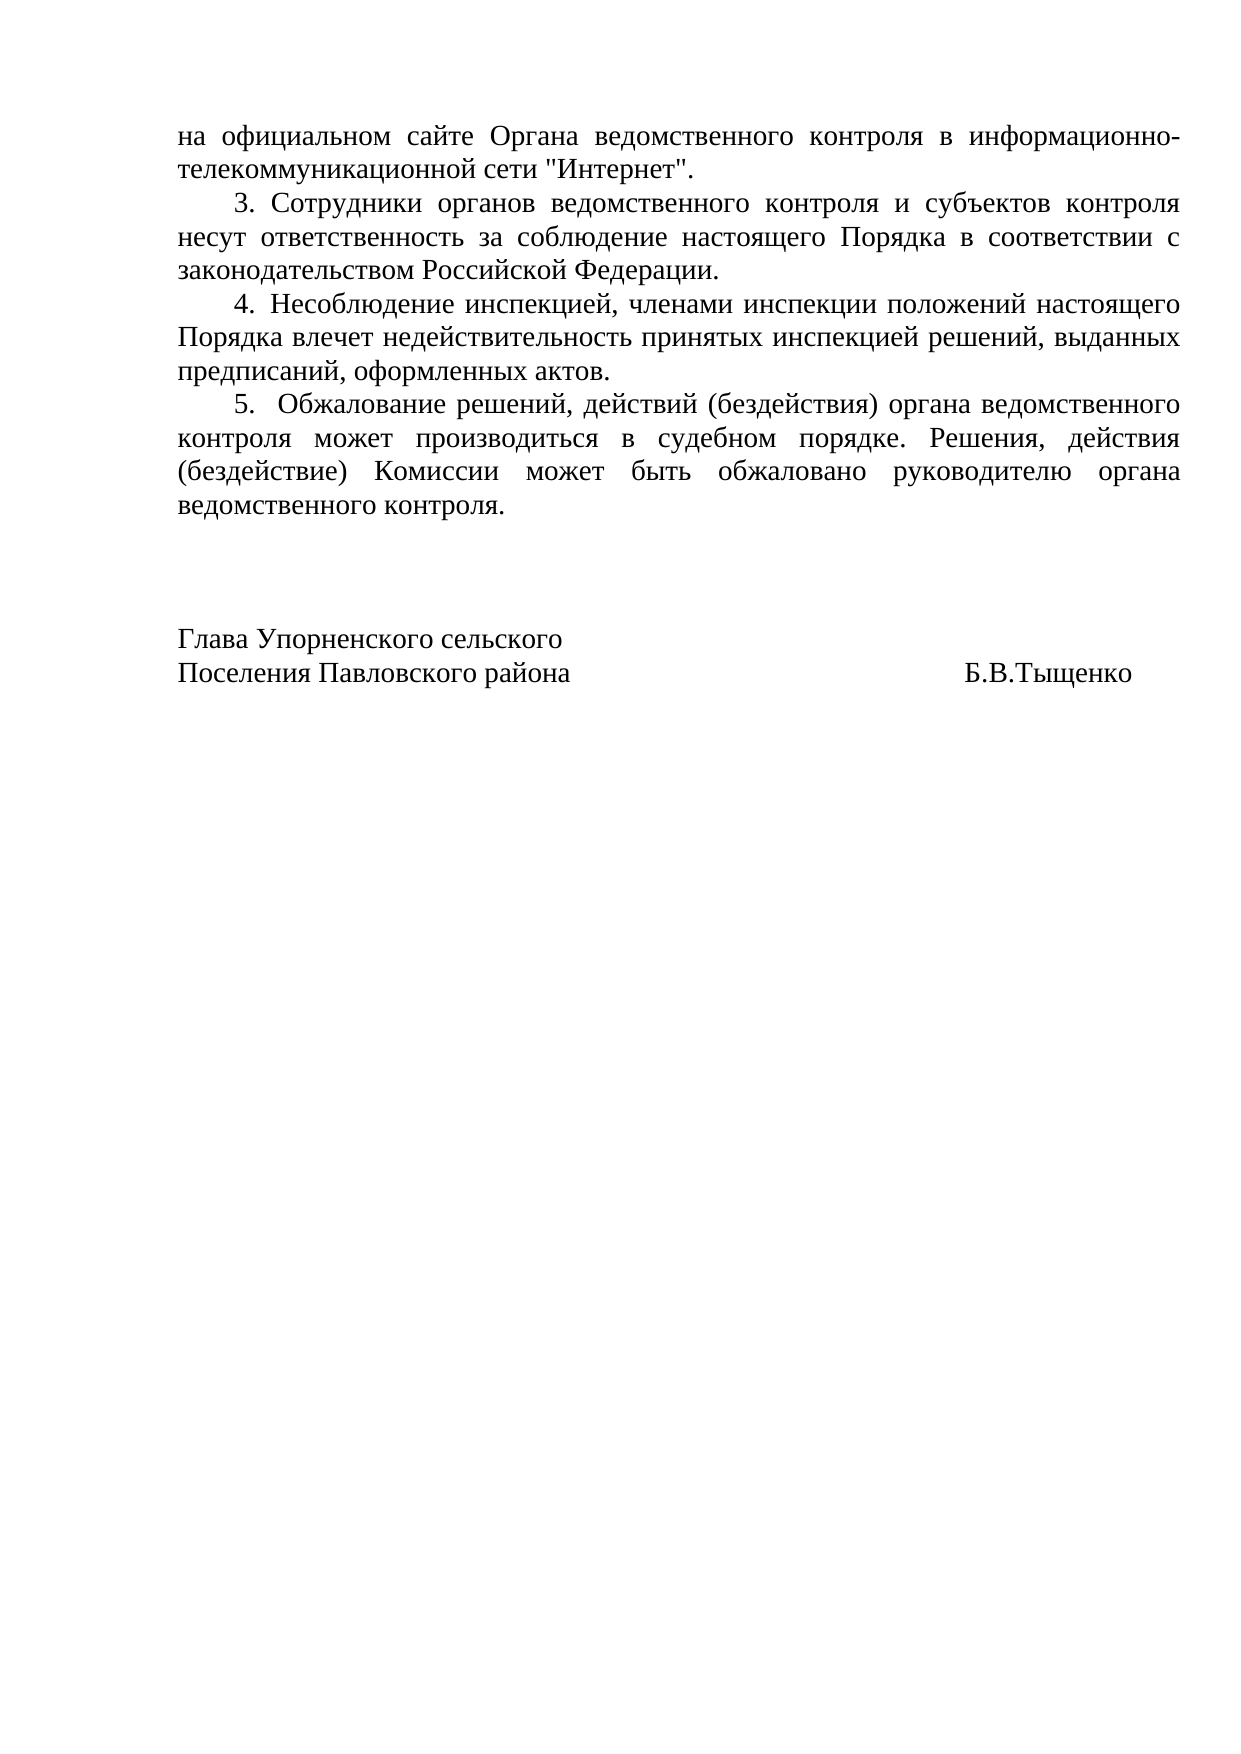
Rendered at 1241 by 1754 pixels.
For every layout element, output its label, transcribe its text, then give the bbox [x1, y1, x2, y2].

text 5. Обжалование решений, действий (бездействия) органа ведомственного контроля может производиться в судебном порядке. Решения, действия (бездействие) Комиссии может быть обжаловано руководителю органа ведомственного контроля. [177, 386, 1181, 521]
text 4. Несоблюдение инспекцией, членами инспекции положений настоящего Порядка влечет недействительность принятых инспекцией решений, выданных предписаний, оформленных актов. [177, 286, 1181, 386]
text 3. Сотрудники органов ведомственного контроля и субъектов контроля несут ответственность за соблюдение настоящего Порядка в соответствии с законодательством Российской Федерации. [177, 185, 1181, 286]
text Глава Упорненского сельского [177, 621, 1181, 655]
text Поселения Павловского района Б.В.Тыщенко [177, 655, 1181, 688]
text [177, 118, 1181, 185]
